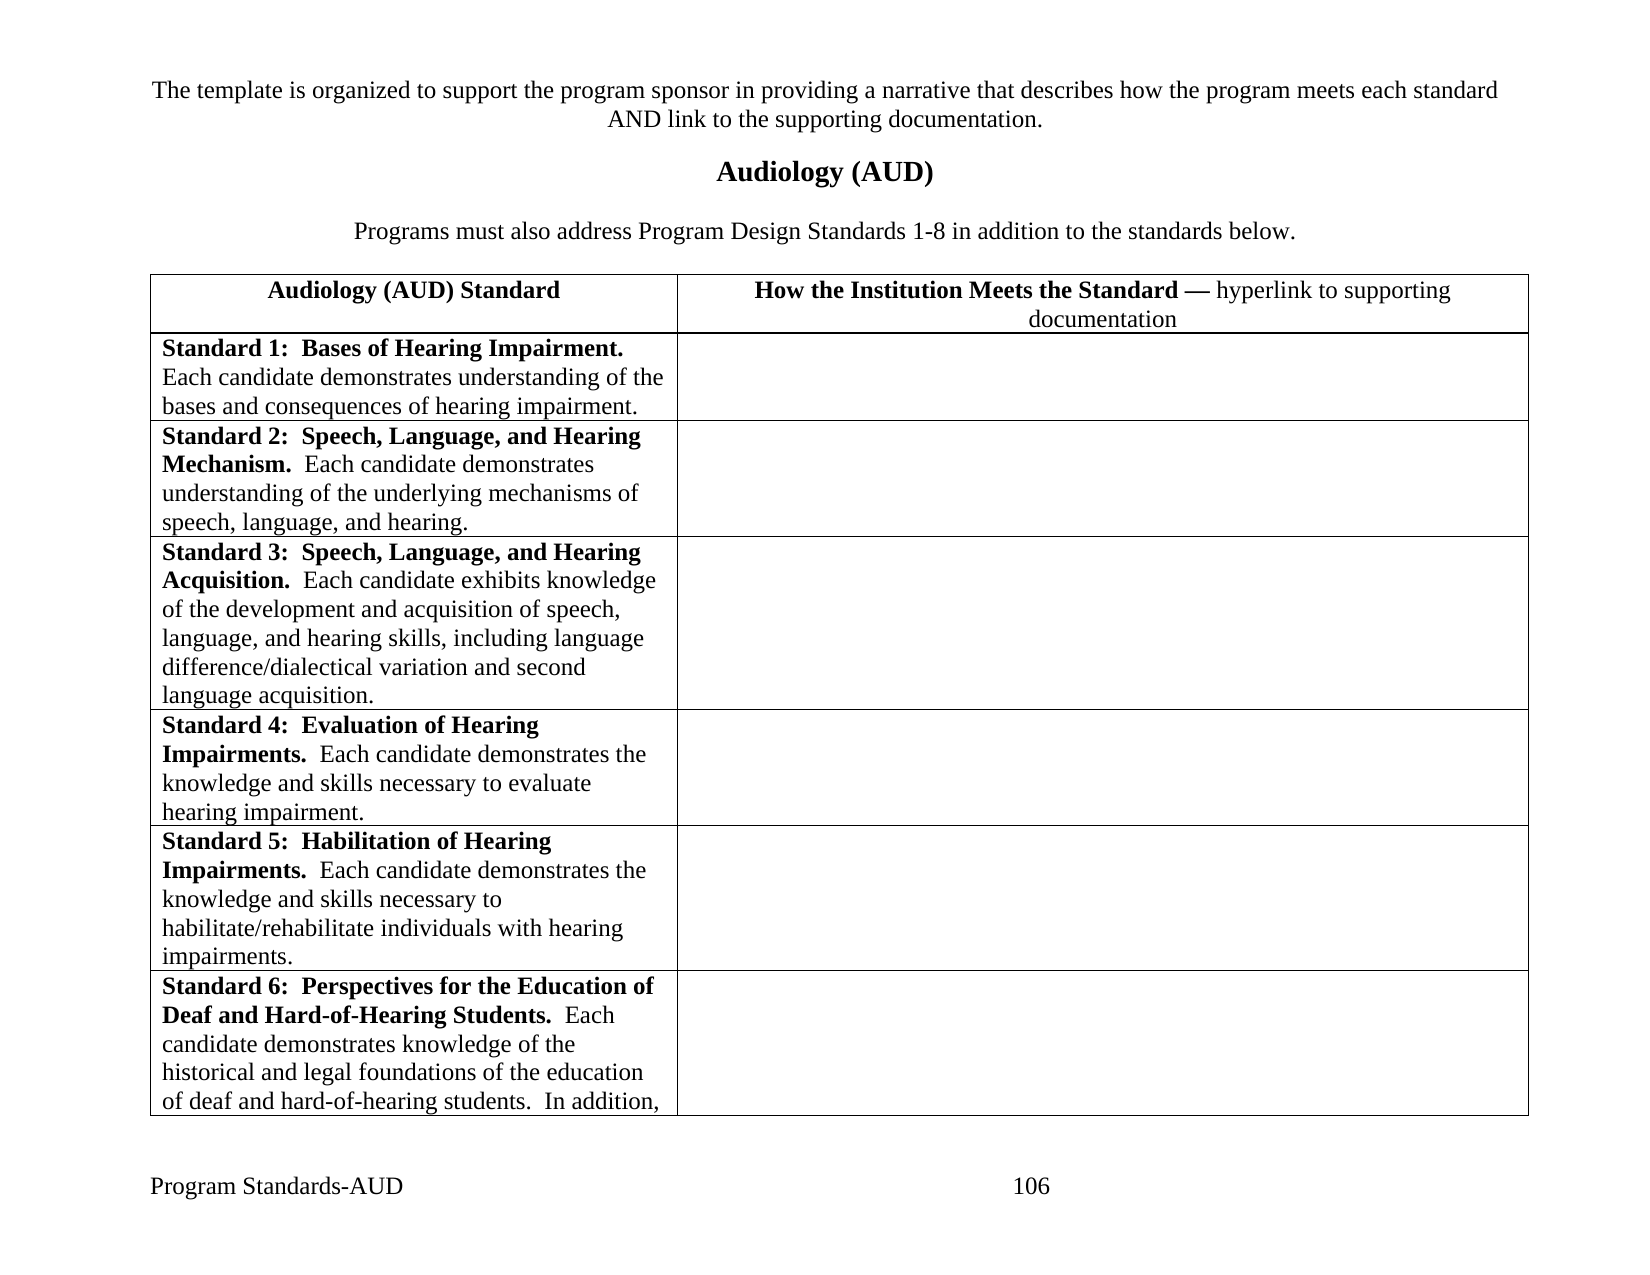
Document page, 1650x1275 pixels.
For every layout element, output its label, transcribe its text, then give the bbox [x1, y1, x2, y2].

table_header How the Institution Meets the Standard — hyperlink to supporting documentation [678, 275, 1528, 332]
table_header Audiology (AUD) Standard [151, 275, 677, 332]
table_cell [678, 334, 1528, 420]
table_cell Standard 4: Evaluation of Hearing Impairments. Each candidate demonstrates the knowledge and skills necessary to evaluate hearing impairment. [151, 710, 677, 825]
table_cell [678, 710, 1528, 825]
table_cell [678, 421, 1528, 536]
table_cell [678, 537, 1528, 709]
subtitle Audiology (AUD) [150, 154, 1500, 188]
table_cell Standard 1: Bases of Hearing Impairment. Each candidate demonstrates understanding of the bases and consequences of hearing impairment. [151, 334, 677, 420]
table_cell Standard 2: Speech, Language, and Hearing Mechanism. Each candidate demonstrates understanding of the underlying mechanisms of speech, language, and hearing. [151, 421, 677, 536]
table_cell [678, 971, 1528, 1115]
table_cell Standard 3: Speech, Language, and Hearing Acquisition. Each candidate exhibits knowledge of the development and acquisition of speech, language, and hearing skills, including language difference/dialectical variation and second language acquisition. [151, 537, 677, 709]
table_cell [678, 826, 1528, 970]
text Programs must also address Program Design Standards 1-8 in addition to the standards below. [150, 216, 1500, 245]
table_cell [151, 971, 677, 1115]
table_cell Standard 5: Habilitation of Hearing Impairments. Each candidate demonstrates the knowledge and skills necessary to habilitate/rehabilitate individuals with hearing impairments. [151, 826, 677, 970]
